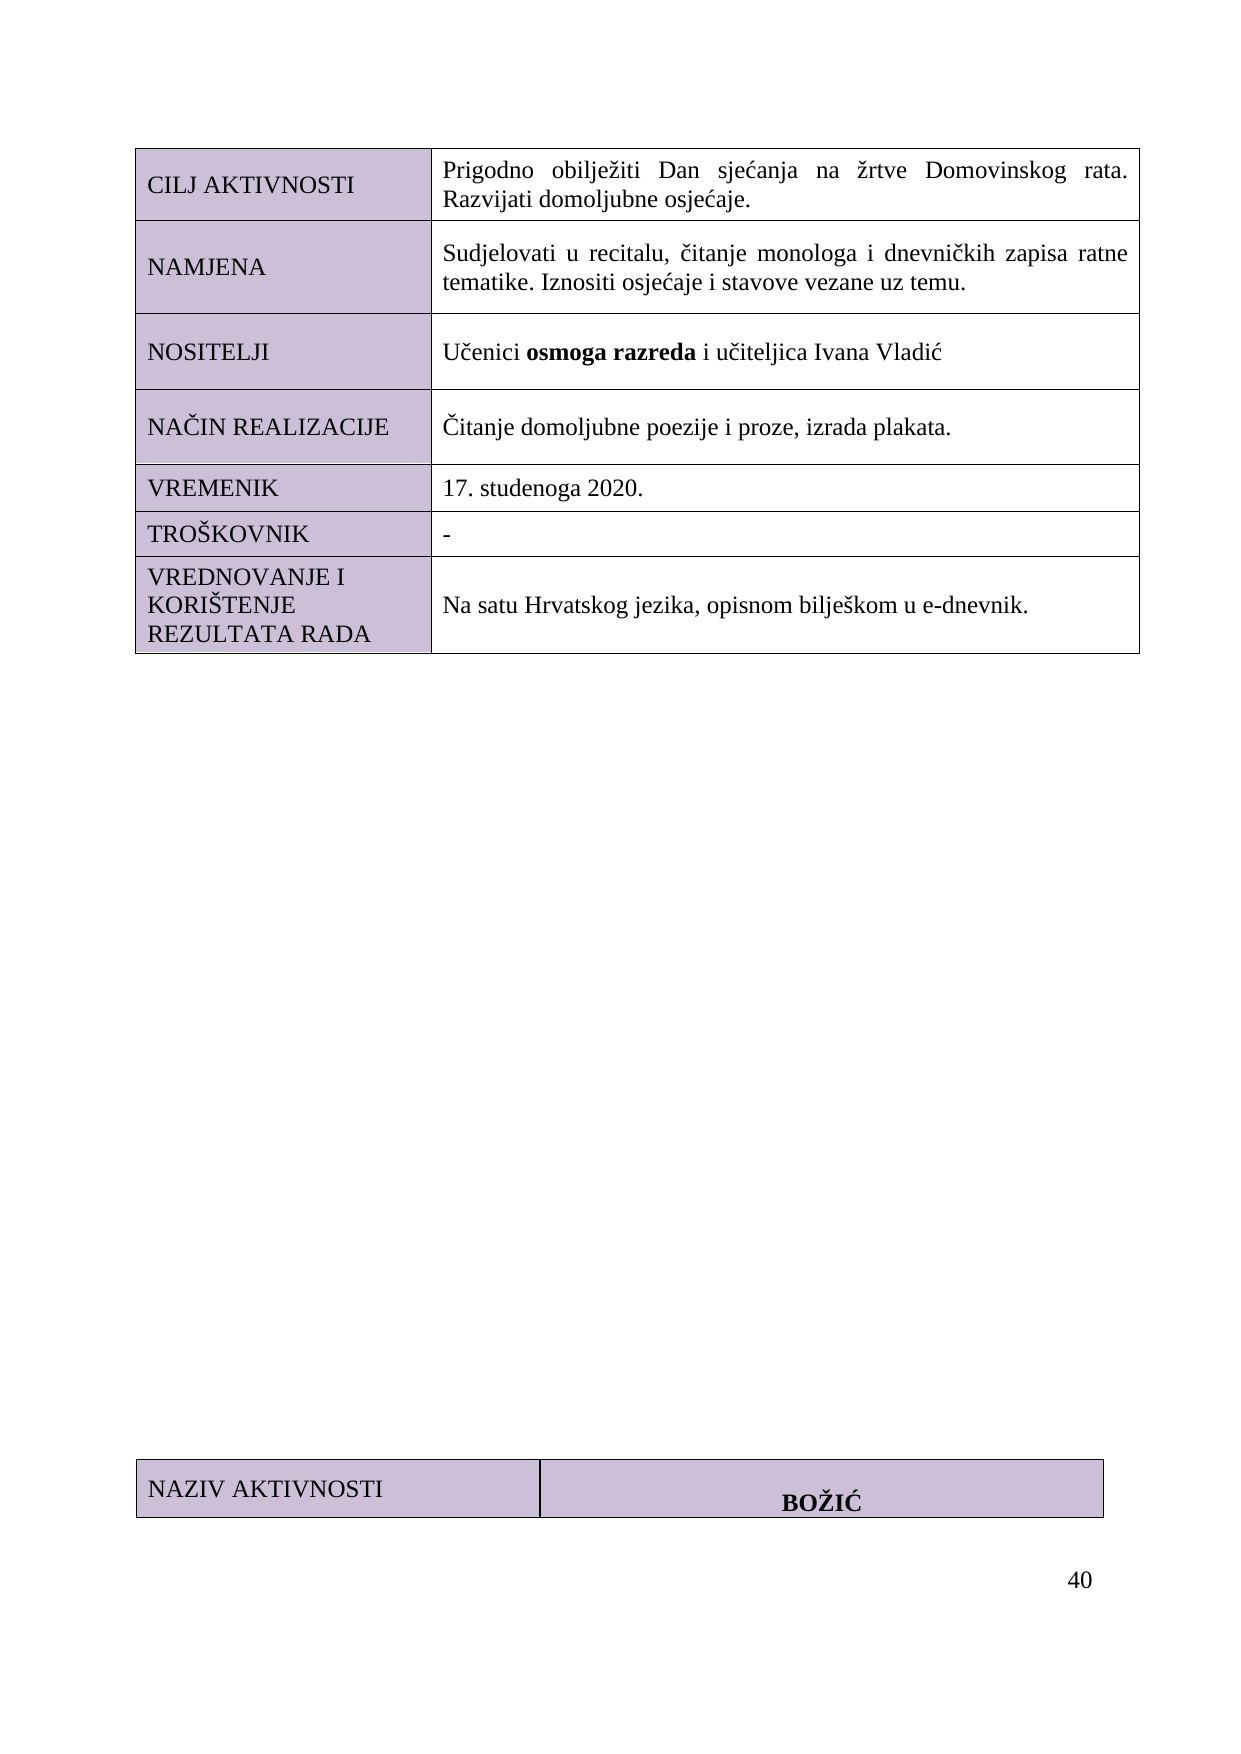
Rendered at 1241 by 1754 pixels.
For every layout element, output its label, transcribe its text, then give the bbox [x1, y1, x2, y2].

table_cell Učenici osmoga razreda i učiteljica Ivana Vladić [432, 314, 1139, 389]
table_cell NOSITELJI [136, 314, 431, 389]
table_cell Čitanje domoljubne poezije i proze, izrada plakata. [432, 390, 1139, 463]
table_cell VREMENIK [136, 465, 431, 511]
table_cell CILJ AKTIVNOSTI [136, 149, 431, 220]
table_cell Sudjelovati u recitalu, čitanje monologa i dnevničkih zapisa ratne tematike. Iznositi osjećaje i stavove vezane uz temu. [432, 221, 1139, 313]
table_cell Na satu Hrvatskog jezika, opisnom bilješkom u e-dnevnik. [432, 557, 1139, 652]
table_header BOŽIĆ [541, 1460, 1103, 1517]
table_cell NAMJENA [136, 221, 431, 313]
table_header NAZIV AKTIVNOSTI [137, 1460, 539, 1517]
table_cell VREDNOVANJE I KORIŠTENJE REZULTATA RADA [136, 557, 431, 652]
table_cell Prigodno obilježiti Dan sjećanja na žrtve Domovinskog rata. Razvijati domoljubne osjećaje. [432, 149, 1139, 220]
table_cell 17. studenoga 2020. [432, 465, 1139, 511]
table_cell - [432, 512, 1139, 556]
table_cell TROŠKOVNIK [136, 512, 431, 556]
table_cell NAČIN REALIZACIJE [136, 390, 431, 463]
